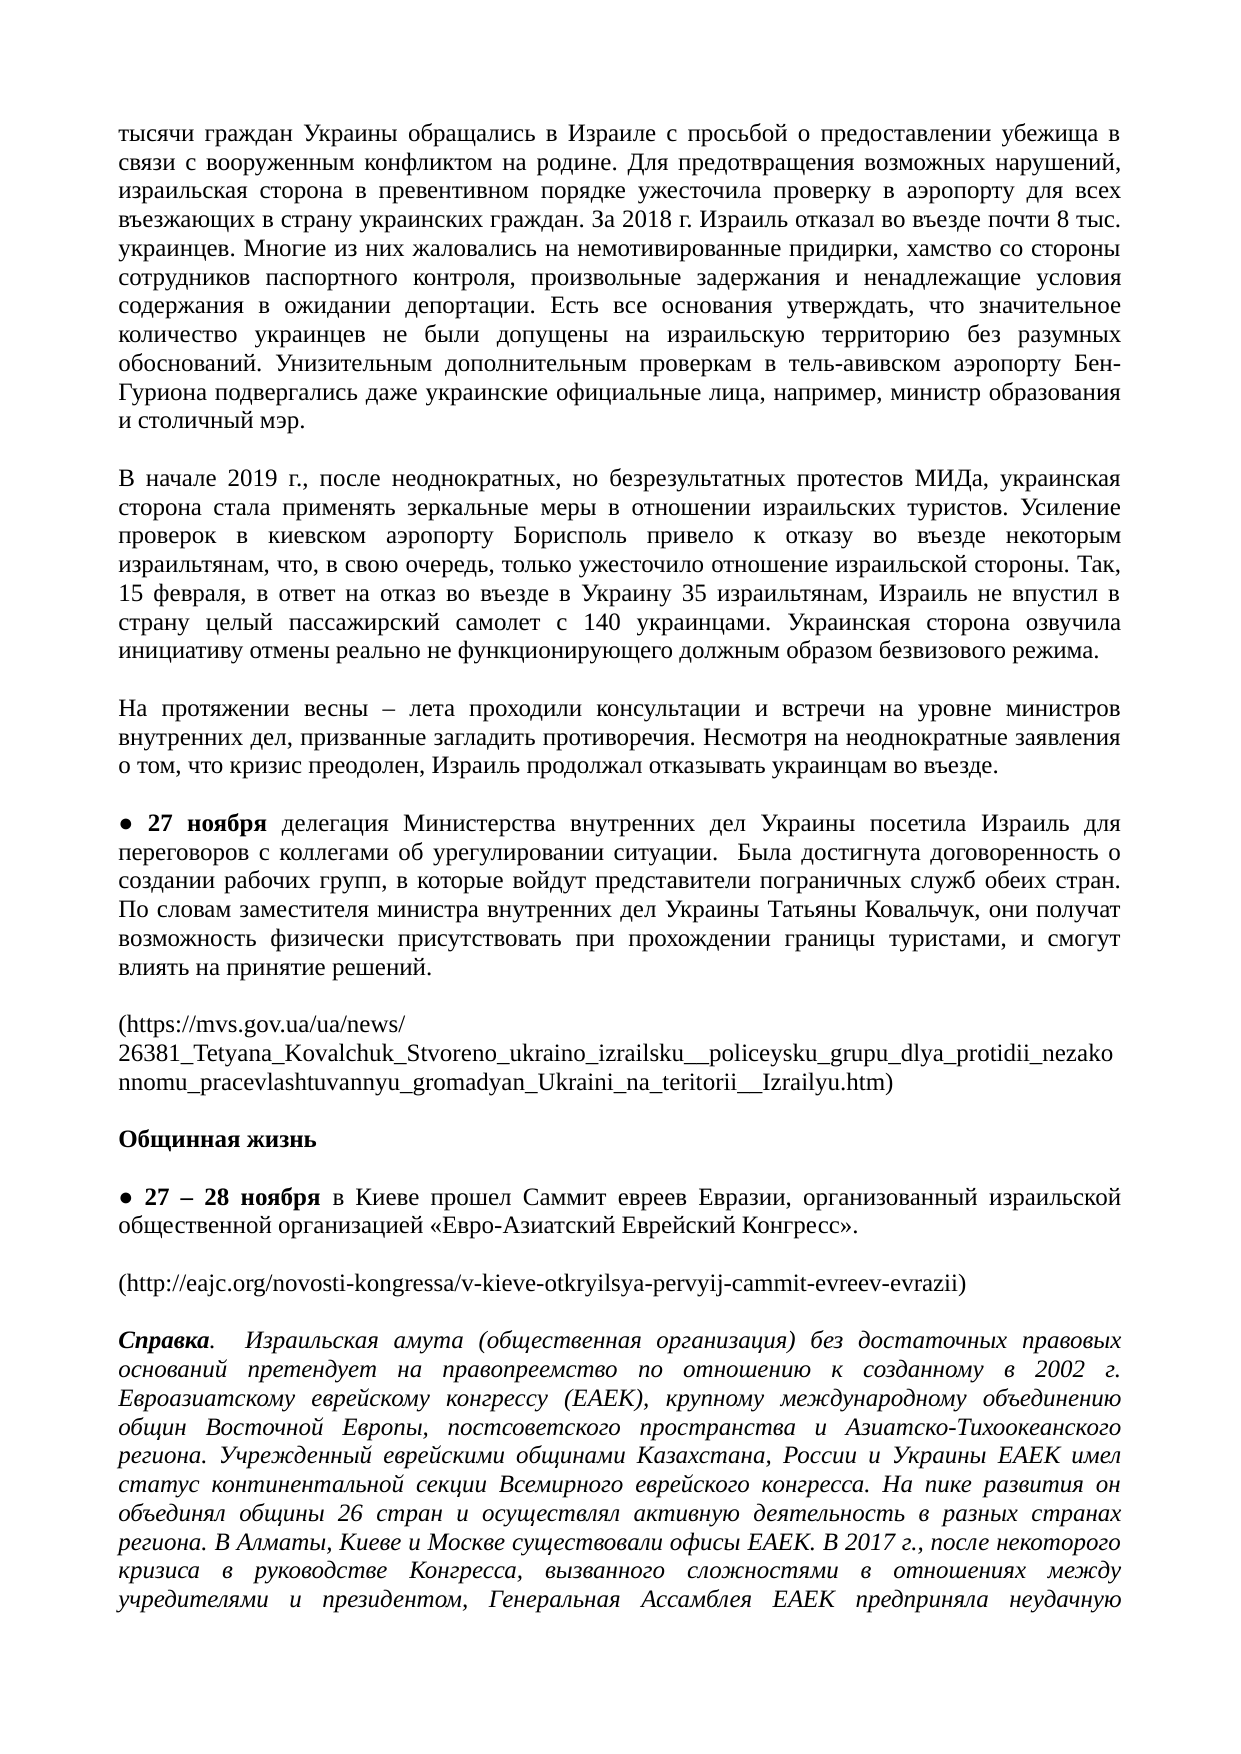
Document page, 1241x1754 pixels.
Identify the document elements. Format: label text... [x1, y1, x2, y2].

text Общинная жизнь [118, 1124, 1122, 1153]
text На протяжении весны – лета проходили консультации и встречи на уровне министров внутренних дел, призванные загладить противоречия. Несмотря на неоднократные заявления о том, что кризис преодолен, Израиль продолжал отказывать украинцам во въезде. [118, 693, 1122, 779]
text ● 27 ноября делегация Министерства внутренних дел Украины посетила Израиль для переговоров с коллегами об урегулировании ситуации. Была достигнута договоренность о создании рабочих групп, в которые войдут представители пограничных служб обеих стран. По словам заместителя министра внутренних дел Украины Татьяны Ковальчук, они получат возможность физически присутствовать при прохождении границы туристами, и смогут влиять на принятие решений. [118, 808, 1122, 981]
text (https://mvs.gov.ua/ua/news/26381_Tetyana_Kovalchuk_Stvoreno_ukraino_izrailsku__policeysku_grupu_dlya_protidii_nezakonnomu_pracevlashtuvannyu_gromadyan_Ukraini_na_teritorii__Izrailyu.htm) [118, 1009, 1122, 1096]
text (http://eajc.org/novosti-kongressa/v-kieve-otkryilsya-pervyij-cammit-evreev-evrazii) [118, 1268, 1122, 1297]
text ● 27 – 28 ноября в Киеве прошел Саммит евреев Евразии, организованный израильской общественной организацией «Евро-Азиатский Еврейский Конгресс». [118, 1182, 1122, 1239]
text В начале 2019 г., после неоднократных, но безрезультатных протестов МИДа, украинская сторона стала применять зеркальные меры в отношении израильских туристов. Усиление проверок в киевском аэропорту Борисполь привело к отказу во въезде некоторым израильтянам, что, в свою очередь, только ужесточило отношение израильской стороны. Так, 15 февраля, в ответ на отказ во въезде в Украину 35 израильтянам, Израиль не впустил в страну целый пассажирский самолет с 140 украинцами. Украинская сторона озвучила инициативу отмены реально не функционирующего должным образом безвизового режима. [118, 463, 1122, 664]
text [118, 1326, 1122, 1613]
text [118, 118, 1122, 434]
